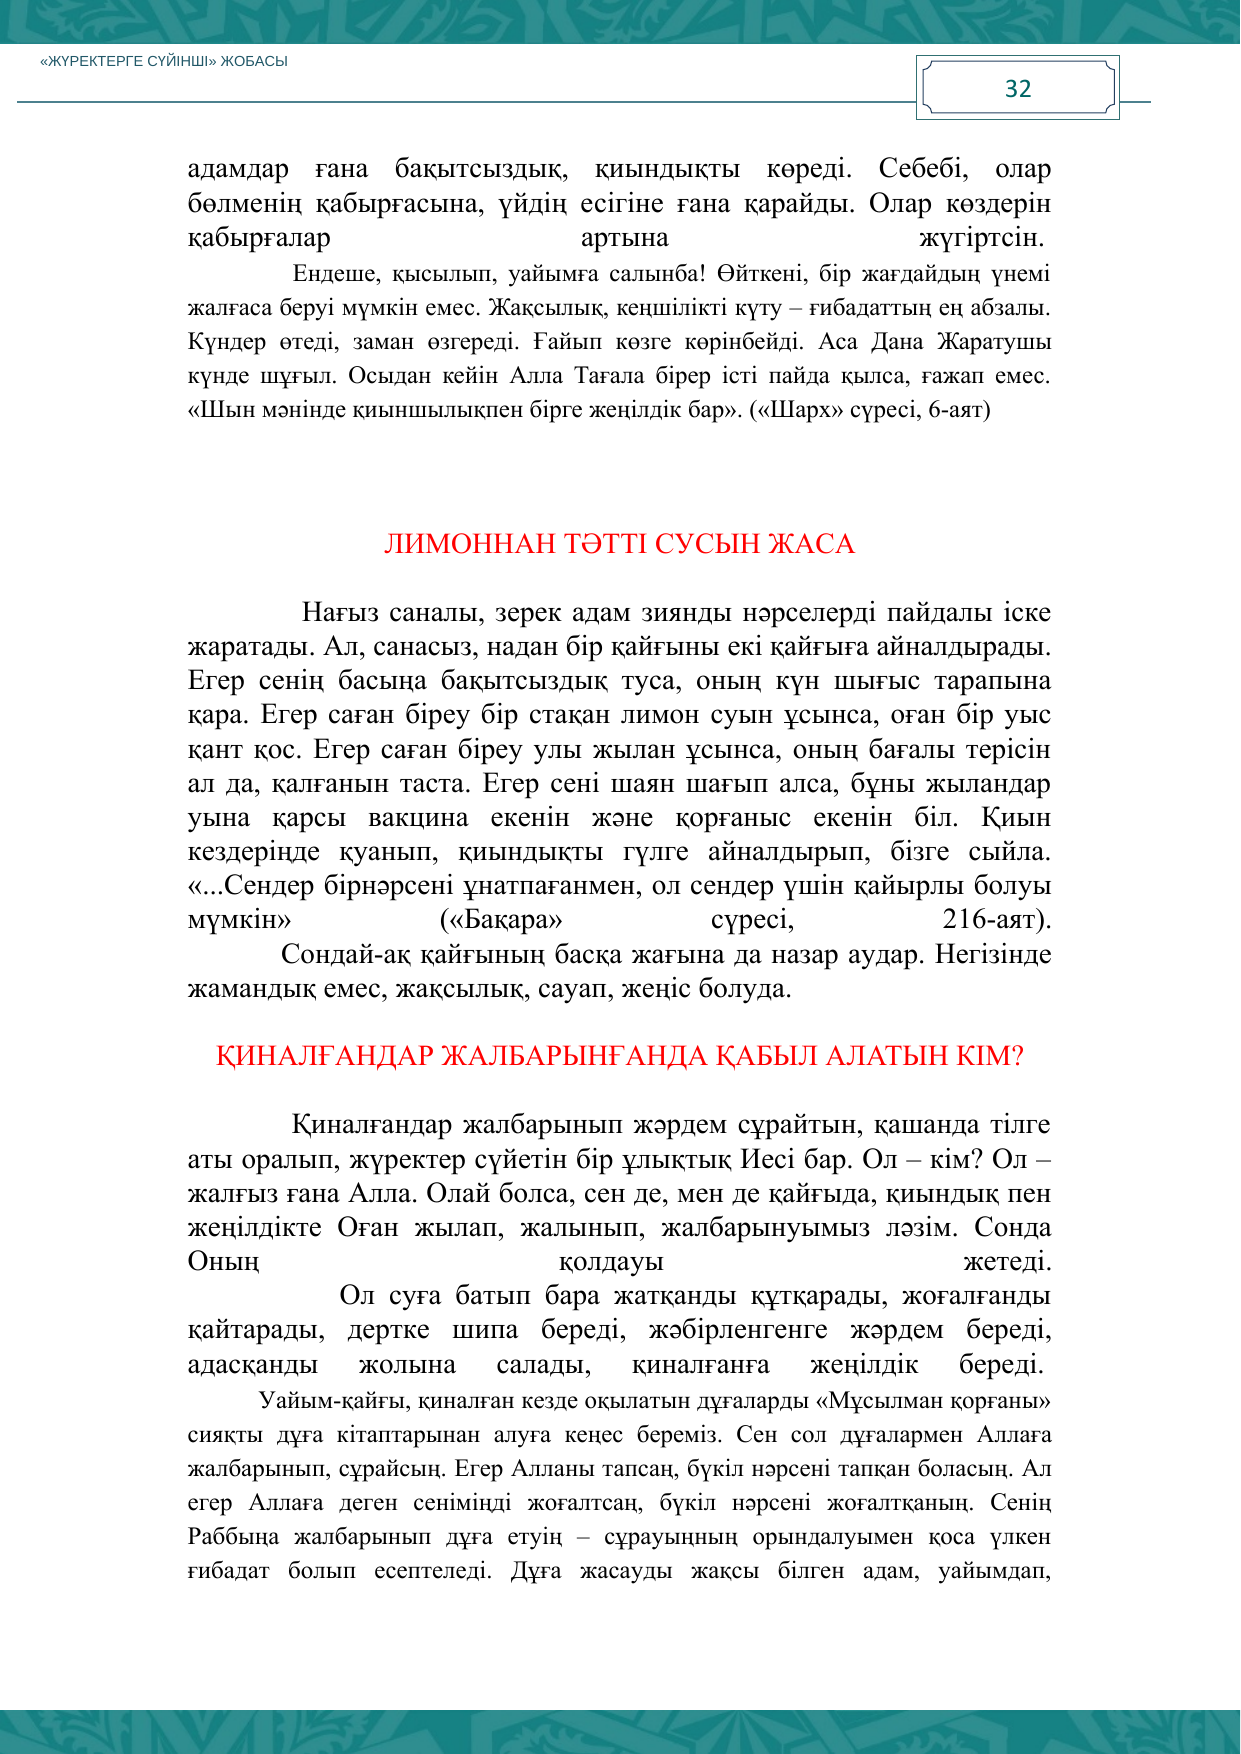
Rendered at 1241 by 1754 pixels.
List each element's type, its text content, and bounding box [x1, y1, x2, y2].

picture [0, 0, 1240, 44]
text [187, 150, 1053, 423]
picture [0, 1710, 1241, 1754]
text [187, 1106, 1053, 1584]
text ҚИНАЛҒАНДАР ЖАЛБАРЫНҒАНДА ҚАБЫЛ АЛАТЫН КІМ? [187, 1038, 1053, 1072]
text Нағыз саналы, зерек адам зиянды нәрселерді пайдалы іске жаратады. Ал, санасыз, надан бір қайғыны екі қайғыға айналдырады. Егер сенің басыңа бақытсыздық туса, оның күн шығыс тарапына қара. Егер саған біреу бір стақан лимон суын ұсынса, оған бір уыс қант қос. Егер саған біреу улы жылан ұсынса, оның бағалы терісін ал да, қалғанын таста. Егер сені шаян шағып алса, бұны жыландар уына қарсы вакцина екенін және қорғаныс екенін біл. Қиын кездеріңде қуанып, қиындықты гүлге айналдырып, бізге сыйла. «...Сендер бірнәрсені ұнатпағанмен, ол сендер үшін қайырлы болуы мүмкін» («Бақара» сүресі, 216-аят). Сондай-ақ қайғының басқа жағына да назар аудар. Негізінде жамандық емес, жақсылық, сауап, жеңіс болуда. [187, 559, 1053, 1003]
text ЛИМОННАН ТӘТТІ СУСЫН ЖАСА [187, 525, 1053, 559]
